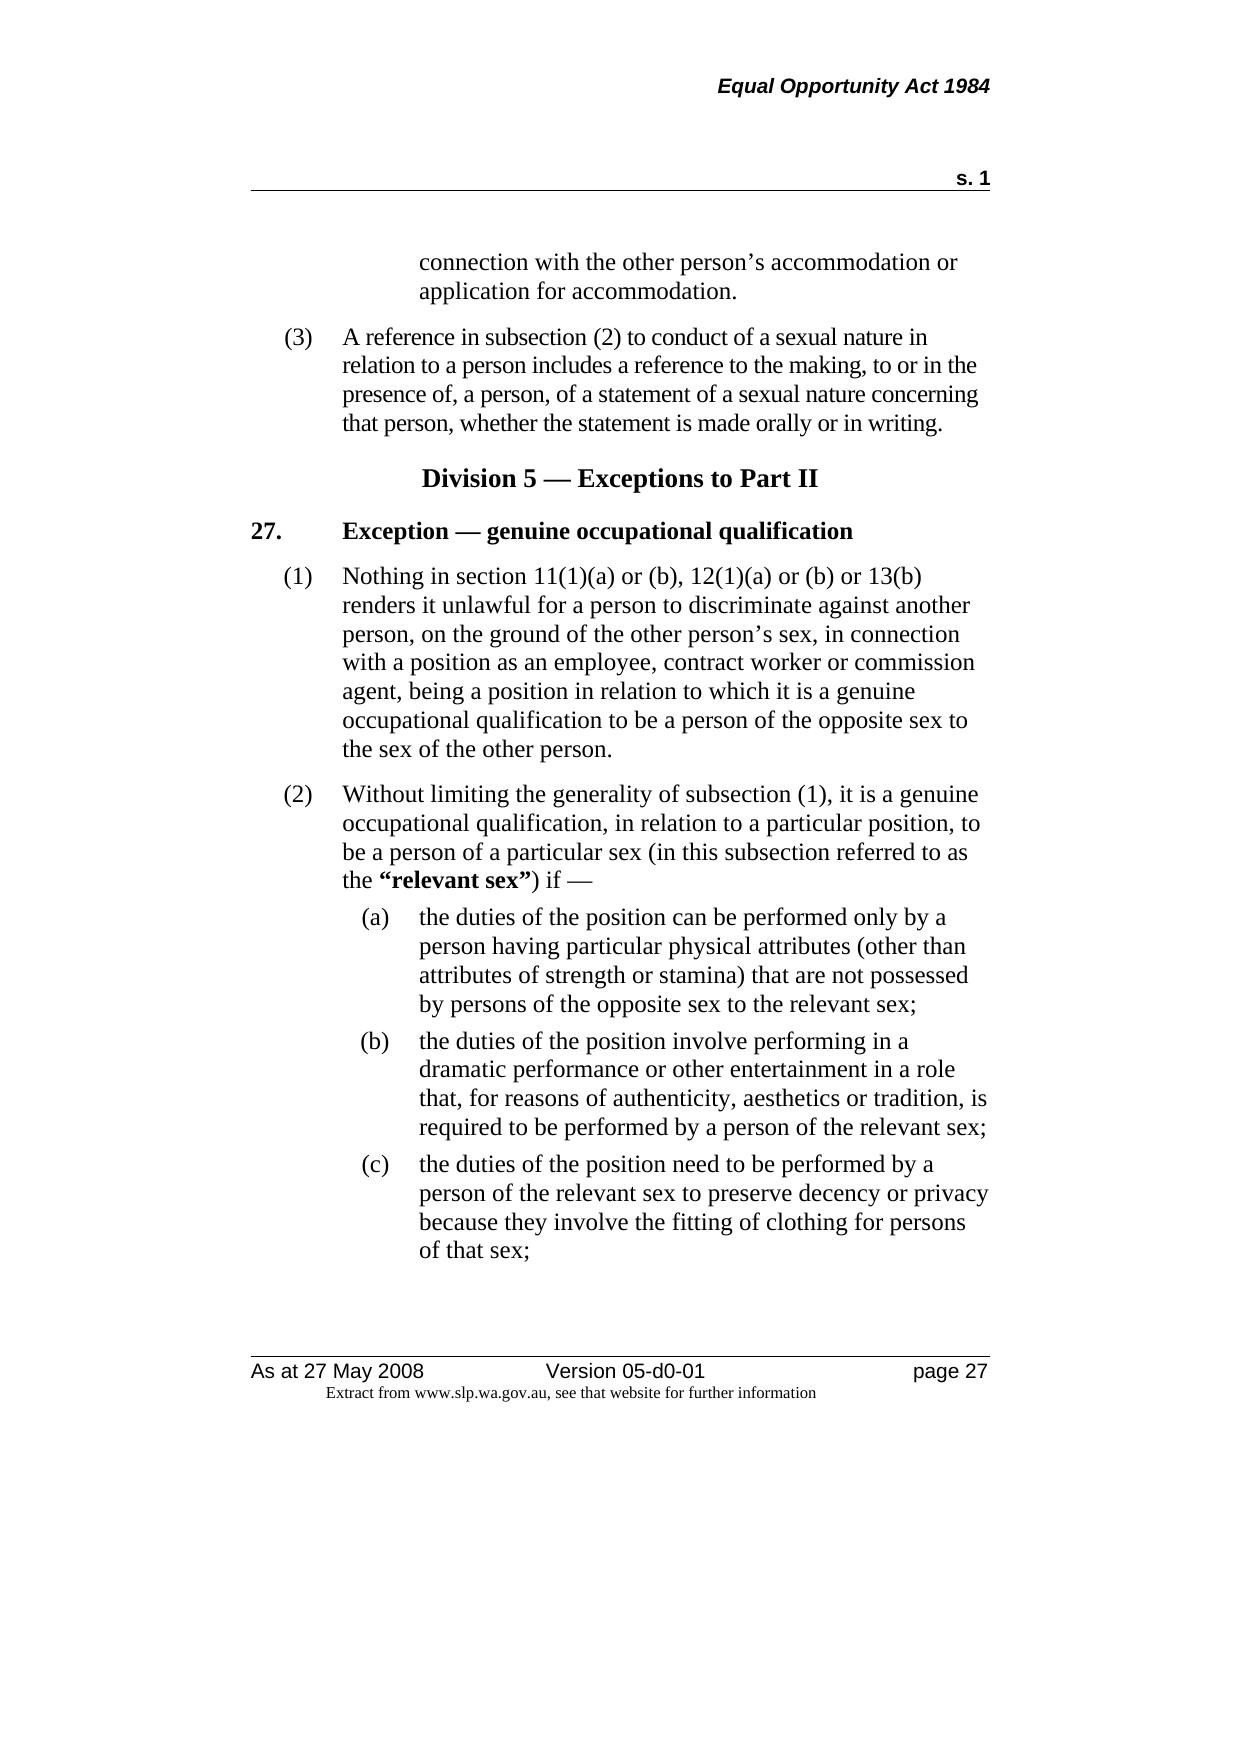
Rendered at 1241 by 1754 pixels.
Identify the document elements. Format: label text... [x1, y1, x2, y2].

text (b) the duties of the position involve performing in a dramatic performance or other entertainment in a role that, for reasons of authenticity, aesthetics or tradition, is required to be performed by a person of the relevant sex; [251, 1026, 990, 1141]
text (2) Without limiting the generality of subsection (1), it is a genuine occupational qualification, in relation to a particular position, to be a person of a particular sex (in this subsection referred to as the “relevant sex”) if — [251, 779, 990, 894]
subtitle Division 5 — Exceptions to Part II [251, 462, 990, 493]
text (1) Nothing in section 11(1)(a) or (b), 12(1)(a) or (b) or 13(b) renders it unlawful for a person to discriminate against another person, on the ground of the other person’s sex, in connection with a position as an employee, contract worker or commission agent, being a position in relation to which it is a genuine occupational qualification to be a person of the opposite sex to the sex of the other person. [251, 561, 990, 762]
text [251, 247, 990, 305]
text (a) the duties of the position can be performed only by a person having particular physical attributes (other than attributes of strength or stamina) that are not possessed by persons of the opposite sex to the relevant sex; [251, 902, 990, 1017]
text (3) A reference in subsection (2) to conduct of a sexual nature in relation to a person includes a reference to the making, to or in the presence of, a person, of a statement of a sexual nature concerning that person, whether the statement is made orally or in writing. [251, 322, 990, 437]
text (c) the duties of the position need to be performed by a person of the relevant sex to preserve decency or privacy because they involve the fitting of clothing for persons of that sex; [251, 1149, 990, 1264]
subtitle 27. Exception — genuine occupational qualification [251, 516, 990, 544]
